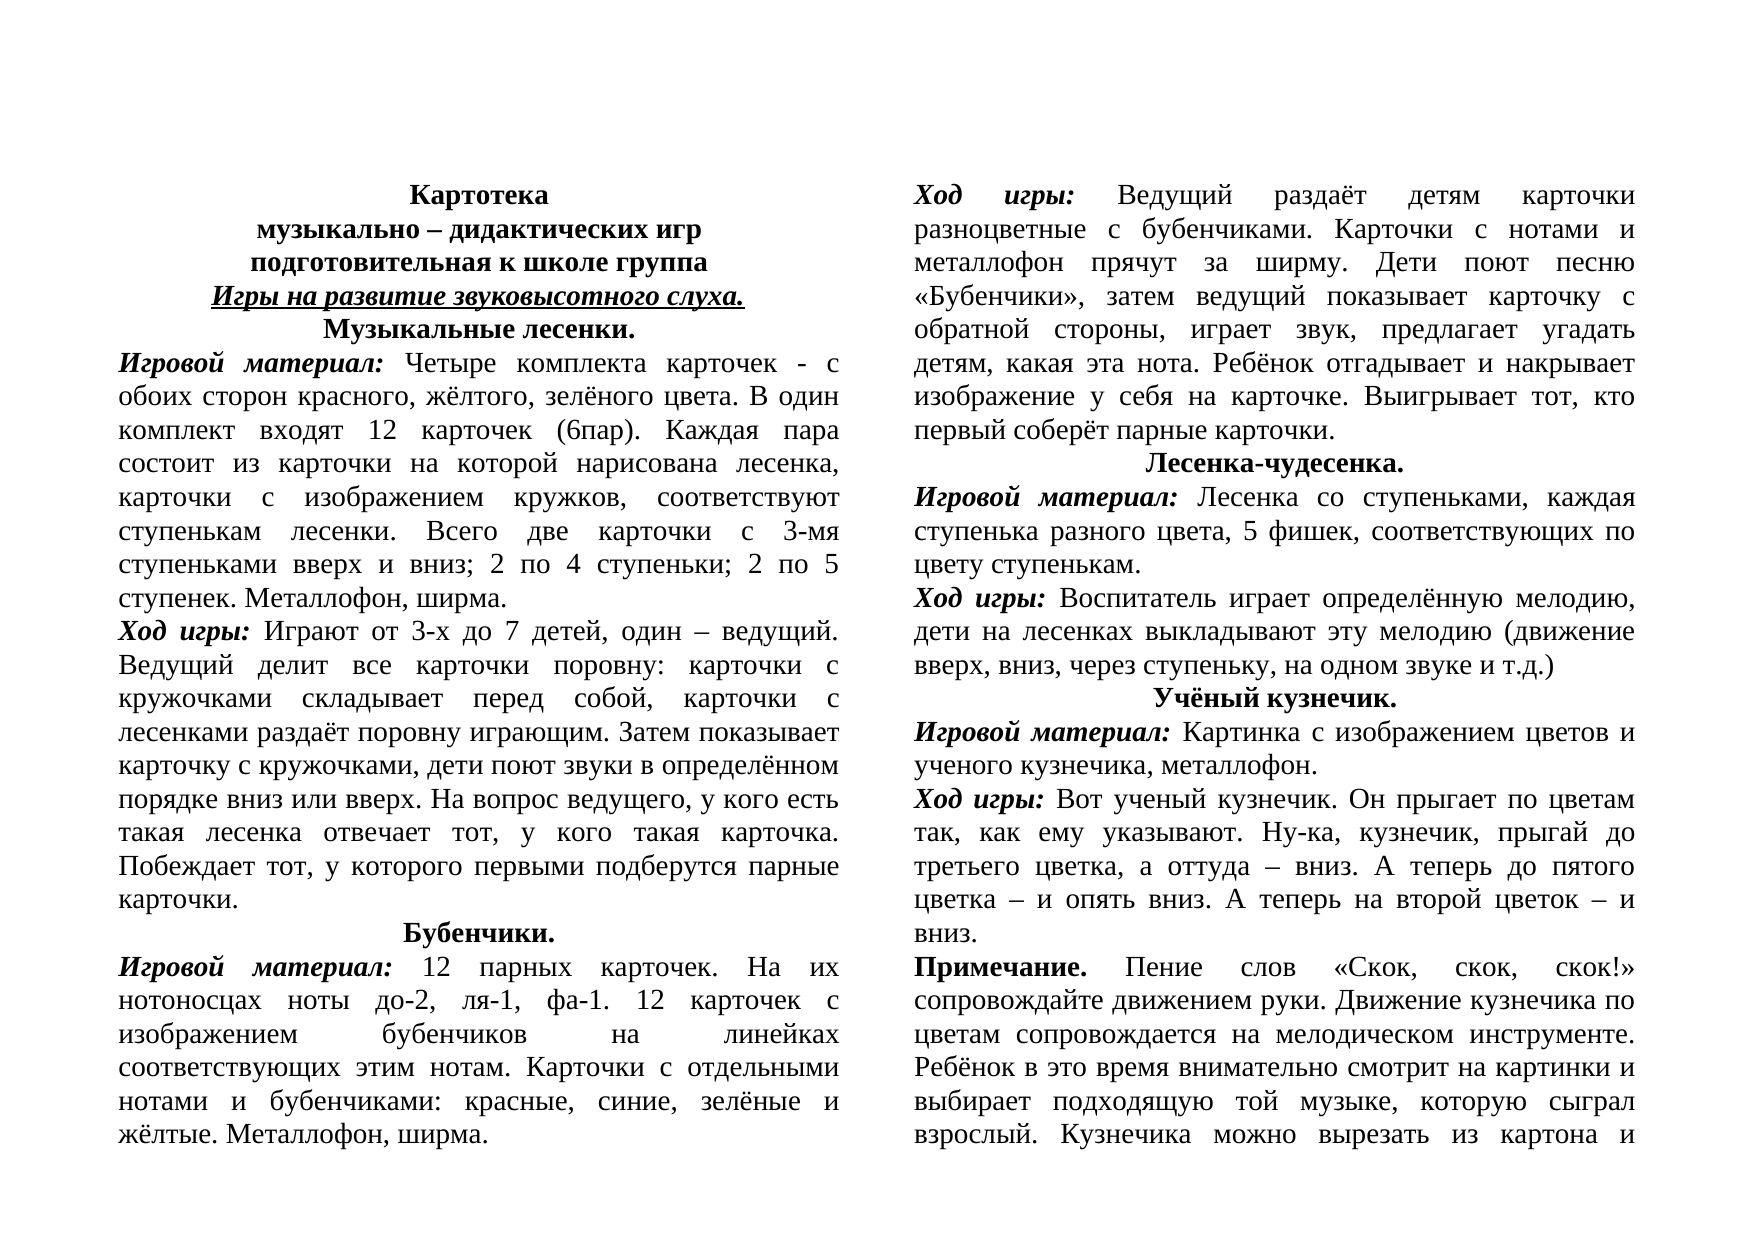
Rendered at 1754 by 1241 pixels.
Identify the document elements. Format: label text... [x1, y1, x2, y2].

text Игровой материал: Четыре комплекта карточек - с обоих сторон красного, жёлтого, зелёного цвета. В один комплект входят 12 карточек (6пар). Каждая пара состоит из карточки на которой нарисована лесенка, карточки с изображением кружков, соответствуют ступенькам лесенки. Всего две карточки с 3-мя ступеньками вверх и вниз; 2 по 4 ступеньки; 2 по 5 ступенек. Металлофон, ширма. [118, 345, 840, 613]
text Ход игры: Вот ученый кузнечик. Он прыгает по цветам так, как ему указывают. Ну-ка, кузнечик, прыгай до третьего цветка, а оттуда – вниз. А теперь до пятого цветка – и опять вниз. А теперь на второй цветок – и вниз. [914, 781, 1636, 949]
text Игровой материал: Лесенка со ступеньками, каждая ступенька разного цвета, 5 фишек, соответствующих по цвету ступенькам. [914, 479, 1636, 580]
text Игровой материал: 12 парных карточек. На их нотоносцах ноты до-2, ля-1, фа-1. 12 карточек с изображением бубенчиков на линейках соответствующих этим нотам. Карточки с отдельными нотами и бубенчиками: красные, синие, зелёные и жёлтые. Металлофон, ширма. [118, 949, 840, 1150]
text Бубенчики. [118, 915, 840, 949]
text Картотека [118, 177, 840, 211]
text музыкально – дидактических игр [118, 211, 840, 244]
text Ход игры: Воспитатель играет определённую мелодию, дети на лесенках выкладывают эту мелодию (движение вверх, вниз, через ступеньку, на одном звуке и т.д.) [914, 580, 1636, 680]
text Игры на развитие звуковысотного слуха. [118, 278, 840, 311]
text Музыкальные лесенки. [118, 311, 840, 345]
text Ход игры: Ведущий раздаёт детям карточки разноцветные с бубенчиками. Карточки с нотами и металлофон прячут за ширму. Дети поют песню «Бубенчики», затем ведущий показывает карточку с обратной стороны, играет звук, предлагает угадать детям, какая эта нота. Ребёнок отгадывает и накрывает изображение у себя на карточке. Выигрывает тот, кто первый соберёт парные карточки. [914, 177, 1636, 446]
text Лесенка-чудесенка. [914, 446, 1636, 479]
text подготовительная к школе группа [118, 244, 840, 278]
text Учёный кузнечик. [914, 680, 1636, 714]
text Игровой материал: Картинка с изображением цветов и ученого кузнечика, металлофон. [914, 714, 1636, 781]
text Ход игры: Играют от 3-х до 7 детей, один – ведущий. Ведущий делит все карточки поровну: карточки с кружочками складывает перед собой, карточки с лесенками раздаёт поровну играющим. Затем показывает карточку с кружочками, дети поют звуки в определённом порядке вниз или вверх. На вопрос ведущего, у кого есть такая лесенка отвечает тот, у кого такая карточка. Побеждает тот, у которого первыми подберутся парные карточки. [118, 613, 840, 915]
